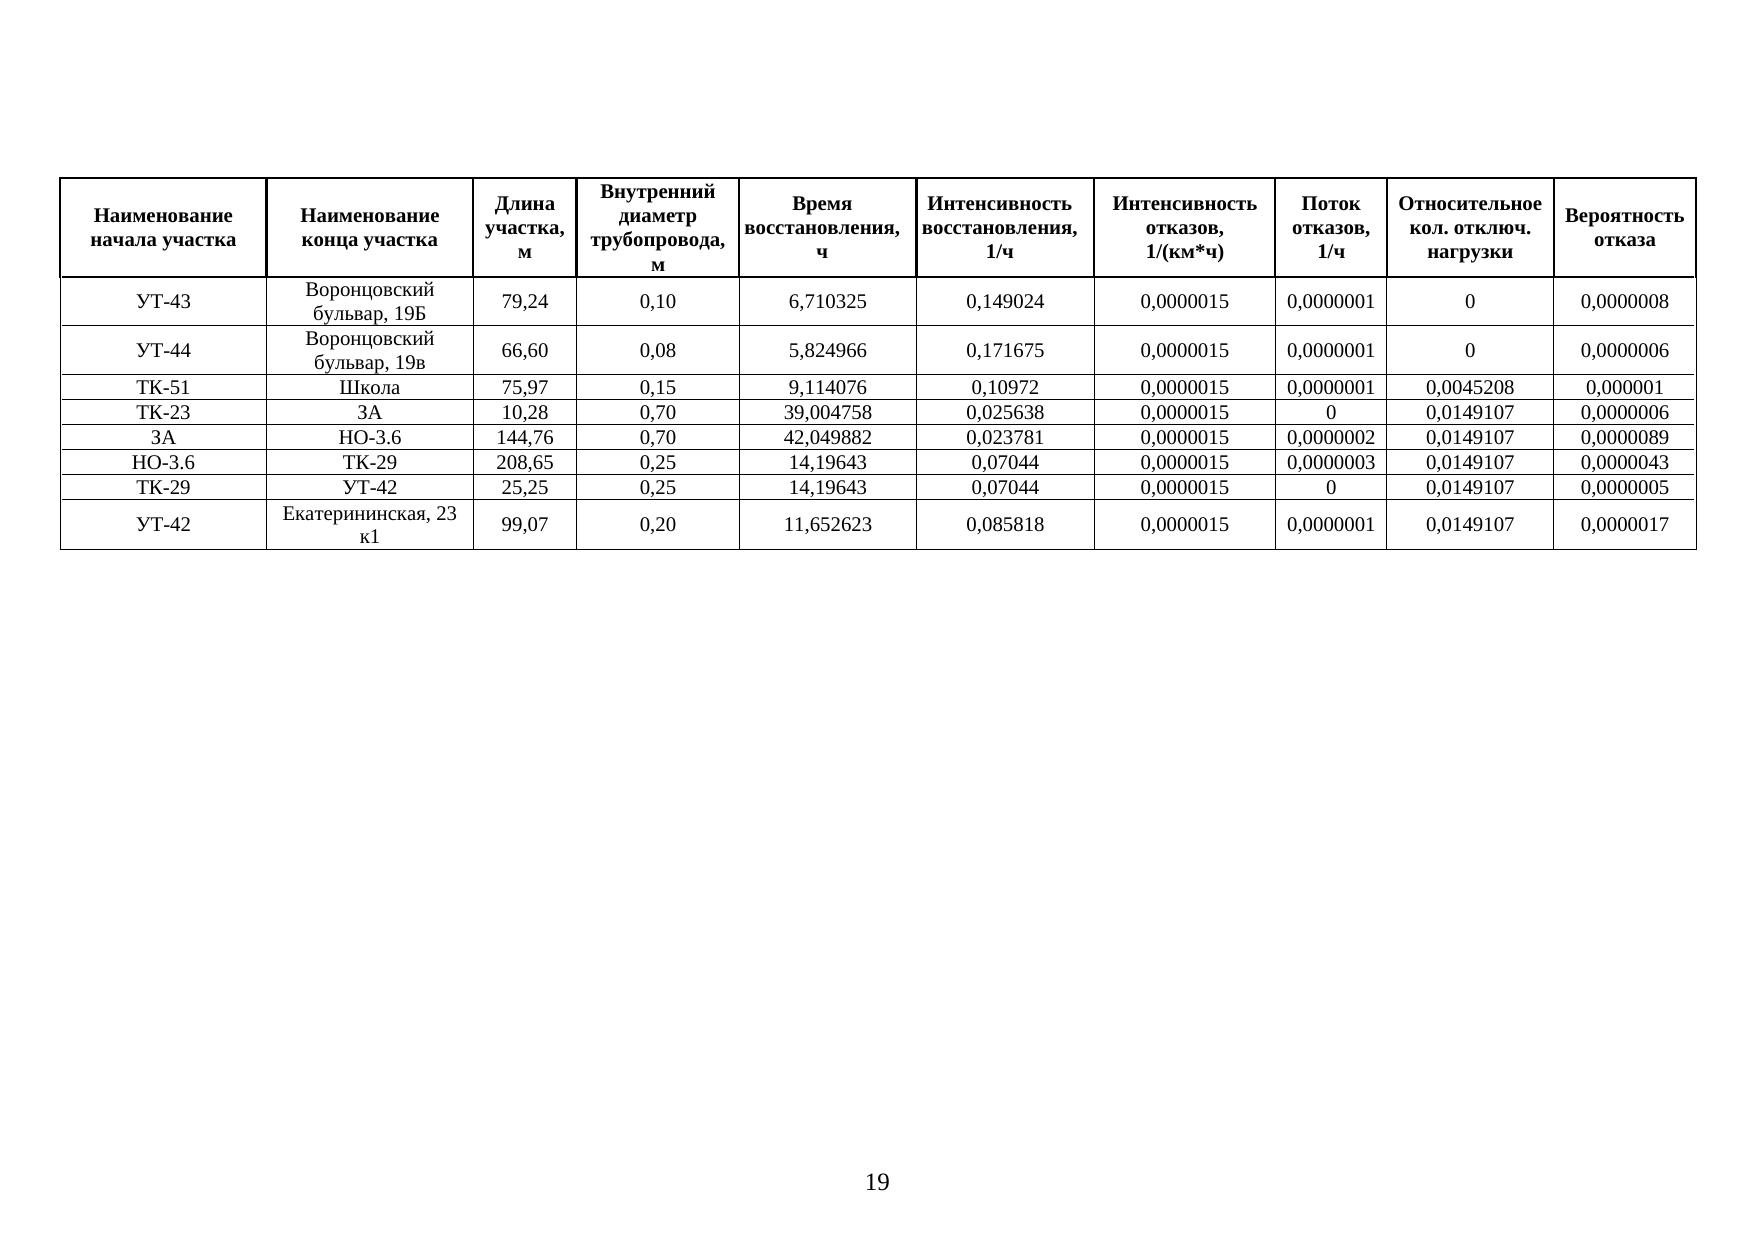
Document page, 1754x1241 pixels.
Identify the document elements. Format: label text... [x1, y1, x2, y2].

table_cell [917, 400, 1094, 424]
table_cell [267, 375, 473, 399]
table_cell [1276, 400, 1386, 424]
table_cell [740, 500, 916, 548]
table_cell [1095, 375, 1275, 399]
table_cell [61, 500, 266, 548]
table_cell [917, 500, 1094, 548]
table_header Вероятность отказа [1555, 179, 1695, 276]
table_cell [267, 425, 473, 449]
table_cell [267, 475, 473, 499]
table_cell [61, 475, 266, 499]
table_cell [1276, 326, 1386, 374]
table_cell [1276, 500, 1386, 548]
table_header Относительное кол. отключ. нагрузки [1388, 179, 1553, 276]
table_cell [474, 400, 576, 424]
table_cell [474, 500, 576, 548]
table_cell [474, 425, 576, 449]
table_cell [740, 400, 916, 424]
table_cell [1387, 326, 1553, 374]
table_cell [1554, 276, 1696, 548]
table_header Интенсивность восстановления, 1/ч [918, 179, 1093, 276]
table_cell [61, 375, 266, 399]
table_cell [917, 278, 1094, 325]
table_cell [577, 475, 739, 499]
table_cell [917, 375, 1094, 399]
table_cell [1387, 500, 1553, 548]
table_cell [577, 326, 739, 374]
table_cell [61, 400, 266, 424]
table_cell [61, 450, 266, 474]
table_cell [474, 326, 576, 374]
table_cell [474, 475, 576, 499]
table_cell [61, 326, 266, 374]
table_header Время восстановления, ч [740, 179, 915, 276]
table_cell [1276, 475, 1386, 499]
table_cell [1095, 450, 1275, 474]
table_header Интенсивность отказов, 1/(км*ч) [1095, 179, 1274, 276]
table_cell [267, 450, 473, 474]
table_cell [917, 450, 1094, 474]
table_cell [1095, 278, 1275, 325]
table_header Внутpенний диаметp тpубопpовода, м [578, 179, 738, 276]
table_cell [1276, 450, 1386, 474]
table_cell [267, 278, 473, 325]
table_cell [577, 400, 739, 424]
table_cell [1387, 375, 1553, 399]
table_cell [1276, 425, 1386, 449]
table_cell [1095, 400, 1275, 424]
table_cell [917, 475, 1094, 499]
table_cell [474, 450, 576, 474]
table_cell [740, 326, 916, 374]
table_header Поток отказов, 1/ч [1276, 179, 1386, 276]
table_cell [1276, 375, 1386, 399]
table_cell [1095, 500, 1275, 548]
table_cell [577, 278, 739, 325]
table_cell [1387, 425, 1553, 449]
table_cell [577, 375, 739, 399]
table_header Длина участка, м [474, 179, 575, 276]
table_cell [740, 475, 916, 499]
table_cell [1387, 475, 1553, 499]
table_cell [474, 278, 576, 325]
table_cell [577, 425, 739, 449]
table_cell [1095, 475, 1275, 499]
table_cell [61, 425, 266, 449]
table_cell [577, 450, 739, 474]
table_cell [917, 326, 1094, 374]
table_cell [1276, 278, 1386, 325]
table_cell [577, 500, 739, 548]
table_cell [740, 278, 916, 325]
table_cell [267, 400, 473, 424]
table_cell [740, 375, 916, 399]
table_header Наименование начала участка [61, 179, 265, 276]
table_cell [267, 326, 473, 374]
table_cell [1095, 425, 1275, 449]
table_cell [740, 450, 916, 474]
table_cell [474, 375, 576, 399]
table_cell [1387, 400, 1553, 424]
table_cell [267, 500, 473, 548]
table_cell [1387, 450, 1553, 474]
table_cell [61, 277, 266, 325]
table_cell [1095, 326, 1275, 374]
table_header Наименование конца участка [268, 179, 472, 276]
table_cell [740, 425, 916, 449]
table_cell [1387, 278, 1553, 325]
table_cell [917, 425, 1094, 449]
